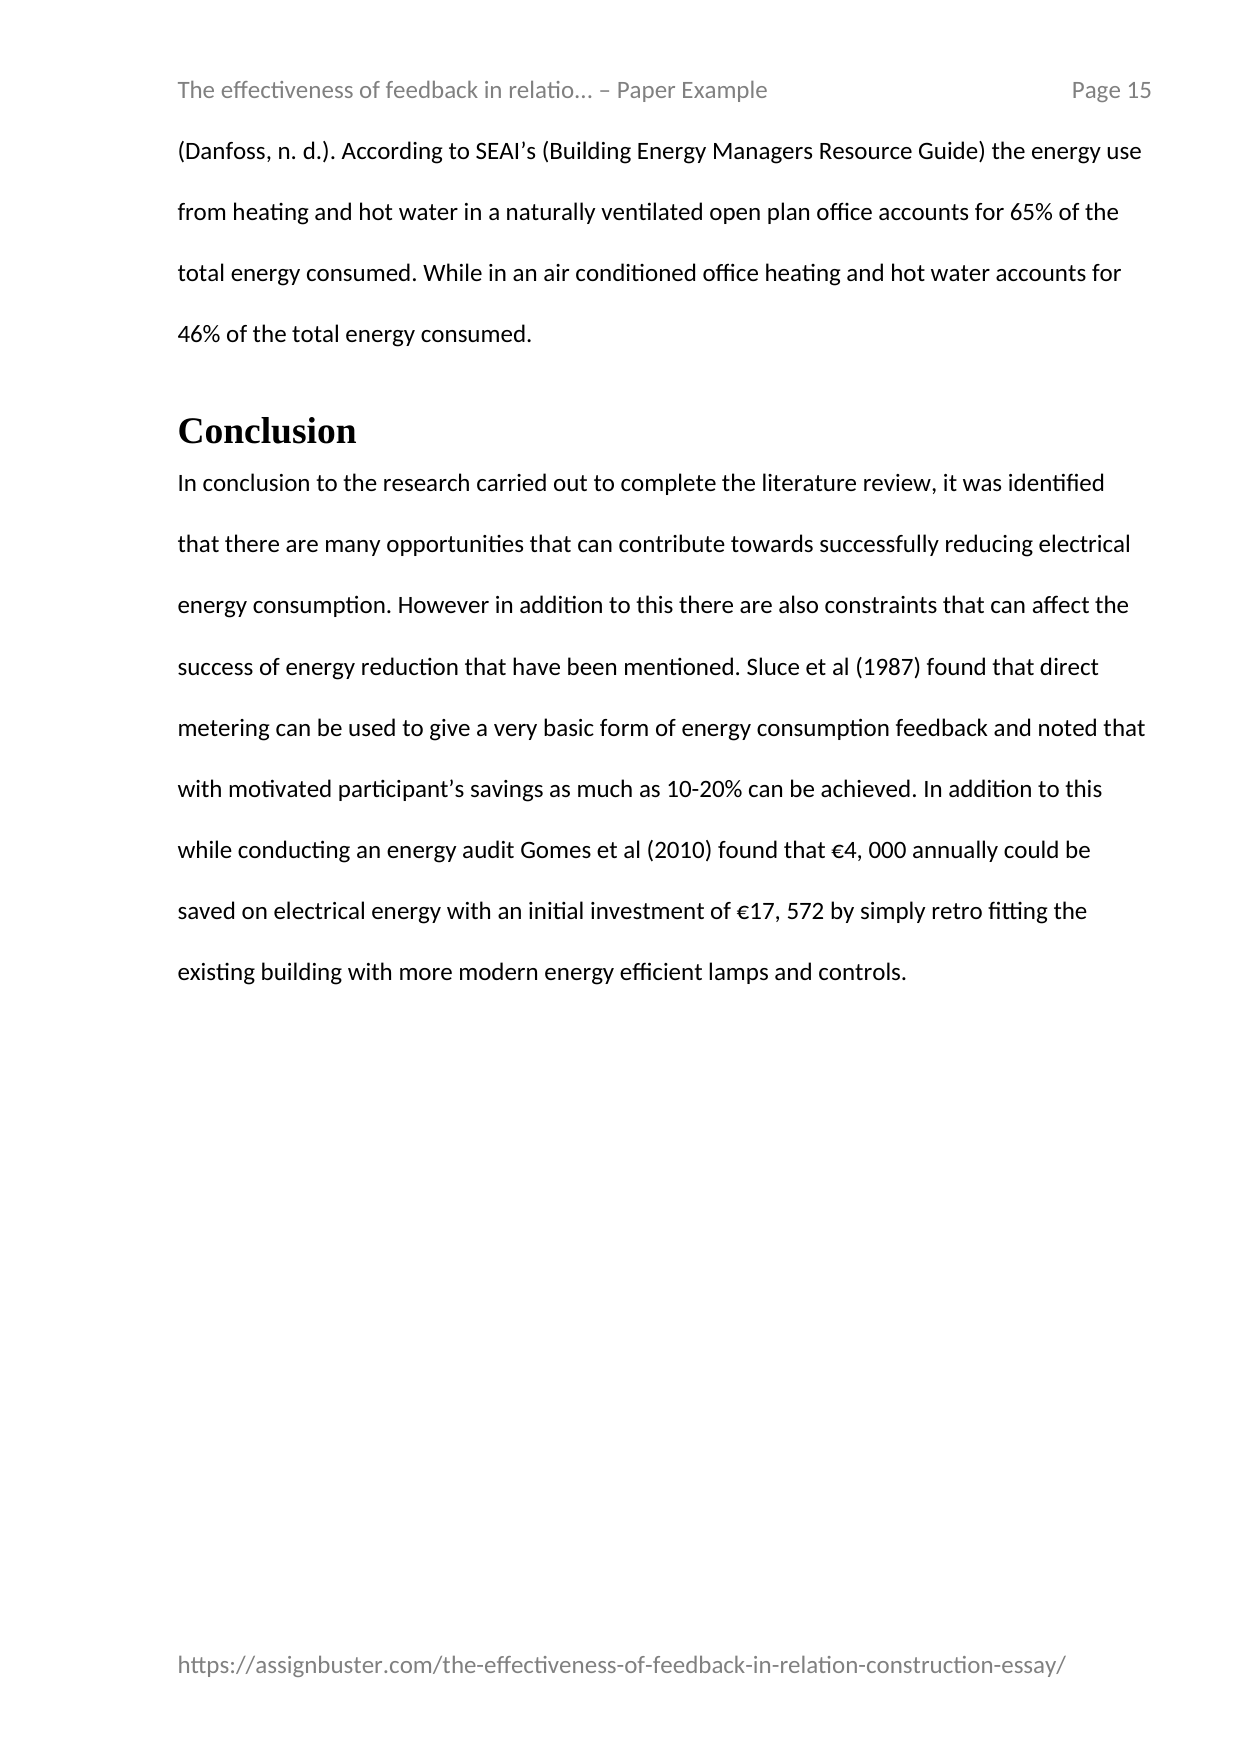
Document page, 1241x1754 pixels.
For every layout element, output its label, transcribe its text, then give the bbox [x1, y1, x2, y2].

text In conclusion to the research carried out to complete the literature review, it was identified that there are many opportunities that can contribute towards successfully reducing electrical energy consumption. However in addition to this there are also constraints that can affect the success of energy reduction that have been mentioned. Sluce et al (1987) found that direct metering can be used to give a very basic form of energy consumption feedback and noted that with motivated participant’s savings as much as 10-20% can be achieved. In addition to this while conducting an energy audit Gomes et al (2010) found that €4, 000 annually could be saved on electrical energy with an initial investment of €17, 572 by simply retro fitting the existing building with more modern energy efficient lamps and controls. [177, 467, 1152, 986]
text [177, 135, 1152, 348]
subtitle Conclusion [177, 408, 1152, 452]
